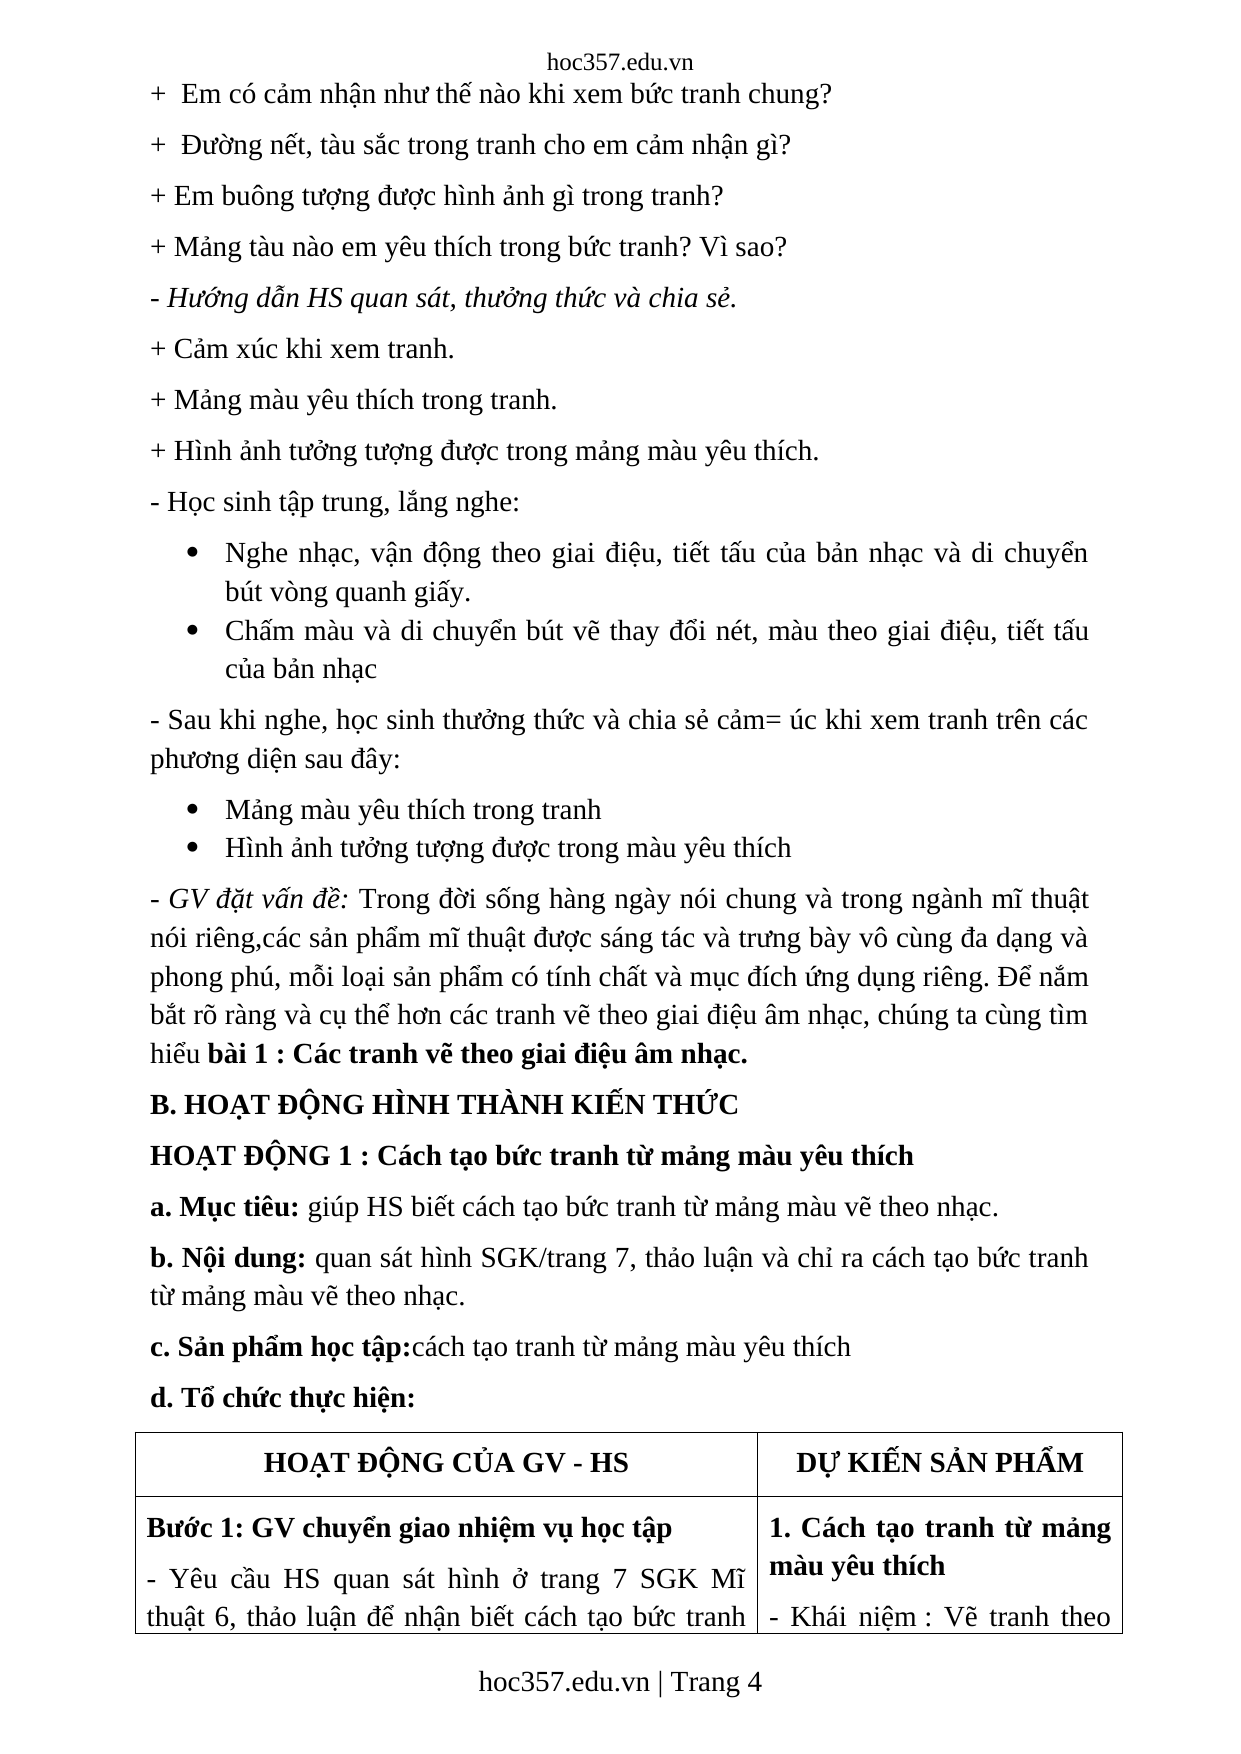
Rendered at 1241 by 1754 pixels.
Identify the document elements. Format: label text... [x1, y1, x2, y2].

text - GV đặt vấn đề: Trong đời sống hàng ngày nói chung và trong ngành mĩ thuật nói riêng,các sản phẩm mĩ thuật được sáng tác và trưng bày vô cùng đa dạng và phong phú, mỗi loại sản phẩm có tính chất và mục đích ứng dụng riêng. Để nắm bắt rõ ràng và cụ thể hơn các tranh vẽ theo giai điệu âm nhạc, chúng ta cùng tìm hiểu bài 1 : Các tranh vẽ theo giai điệu âm nhạc. [150, 882, 1090, 1069]
text + Em buông tượng được hình ảnh gì trong tranh? [150, 178, 1090, 212]
list Hình ảnh tưởng tượng được trong màu yêu thích [187, 831, 1090, 864]
text - Sau khi nghe, học sinh thưởng thức và chia sẻ cảm= úc khi xem tranh trên các phương diện sau đây: [150, 702, 1090, 774]
text b. Nội dung: quan sát hình SGK/trang 7, thảo luận và chỉ ra cách tạo bức tranh từ mảng màu vẽ theo nhạc. [150, 1240, 1090, 1312]
text d. Tổ chức thực hiện: [150, 1381, 1090, 1414]
text + Em có cảm nhận như thế nào khi xem bức tranh chung? [150, 76, 1090, 109]
text B. HOẠT ĐỘNG HÌNH THÀNH KIẾN THỨC [150, 1087, 1090, 1120]
list Nghe nhạc, vận động theo giai điệu, tiết tấu của bản nhạc và di chuyển bút vòng quanh giấy. [187, 535, 1090, 608]
table_header HOẠT ĐỘNG CỦA GV - HS [136, 1433, 757, 1496]
text - Hướng dẫn HS quan sát, thưởng thức và chia sẻ. [150, 280, 1090, 314]
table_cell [136, 1497, 757, 1633]
text HOẠT ĐỘNG 1 : Cách tạo bức tranh từ mảng màu yêu thích [150, 1138, 1090, 1171]
list Chấm màu và di chuyển bút vẽ thay đổi nét, màu theo giai điệu, tiết tấu của bản nhạc [187, 613, 1090, 685]
table_header DỰ KIẾN SẢN PHẨM [758, 1433, 1122, 1496]
text c. Sản phẩm học tập:cách tạo tranh từ mảng màu yêu thích [150, 1329, 1090, 1363]
text + Hình ảnh tưởng tượng được trong mảng màu yêu thích. [150, 433, 1090, 467]
text - Học sinh tập trung, lắng nghe: [150, 484, 1090, 518]
text a. Mục tiêu: giúp HS biết cách tạo bức tranh từ mảng màu vẽ theo nhạc. [150, 1189, 1090, 1222]
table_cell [758, 1497, 1122, 1633]
text + Mảng màu yêu thích trong tranh. [150, 382, 1090, 416]
list Mảng màu yêu thích trong tranh [187, 792, 1090, 826]
text + Đường nết, tàu sắc trong tranh cho em cảm nhận gì? [150, 127, 1090, 161]
text + Cảm xúc khi xem tranh. [150, 331, 1090, 365]
text + Mảng tàu nào em yêu thích trong bức tranh? Vì sao? [150, 229, 1090, 263]
